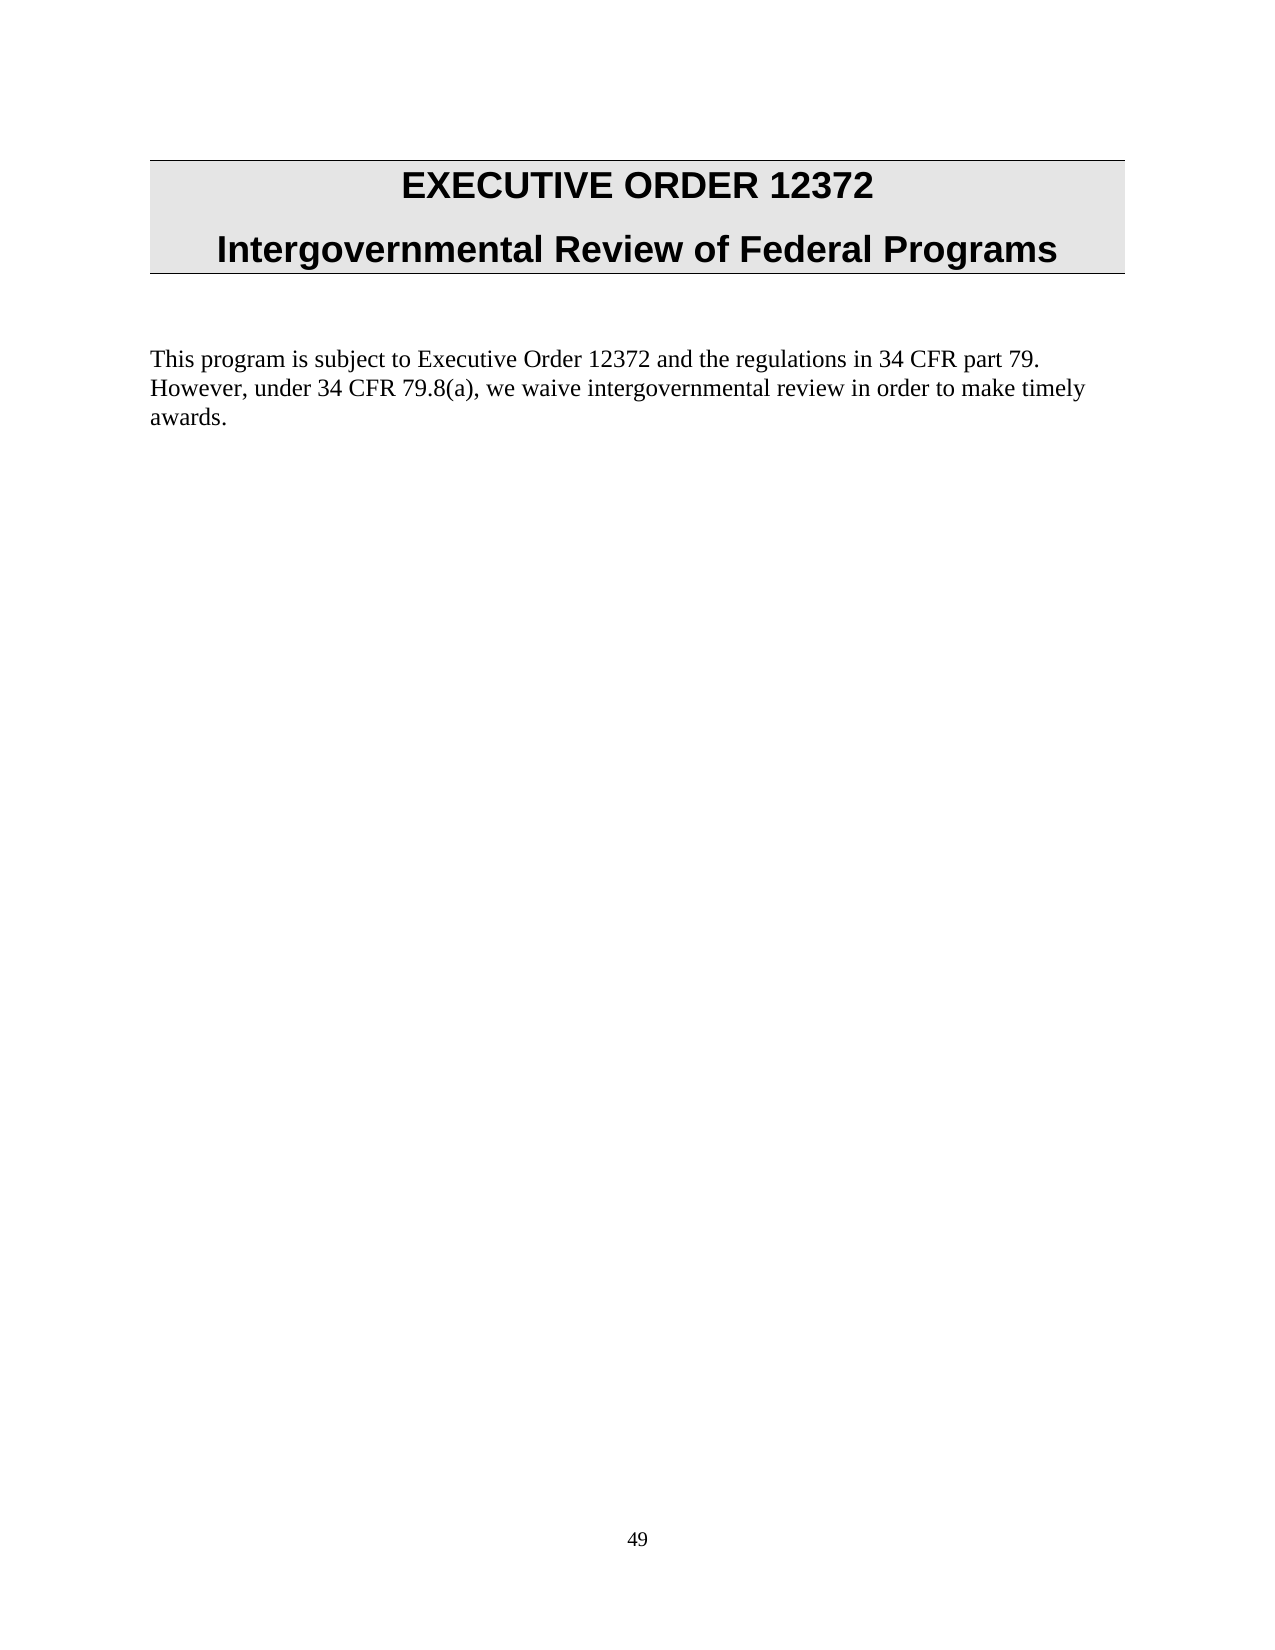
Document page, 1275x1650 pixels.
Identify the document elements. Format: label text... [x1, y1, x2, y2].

list This program is subject to Executive Order 12372 and the regulations in 34 CFR part 79. However, under 34 CFR 79.8(a), we waive intergovernmental review in order to make timely awards. [150, 344, 1125, 430]
subtitle Intergovernmental Review of Federal Programs [150, 224, 1125, 273]
subtitle EXECUTIVE ORDER 12372 [150, 161, 1125, 207]
